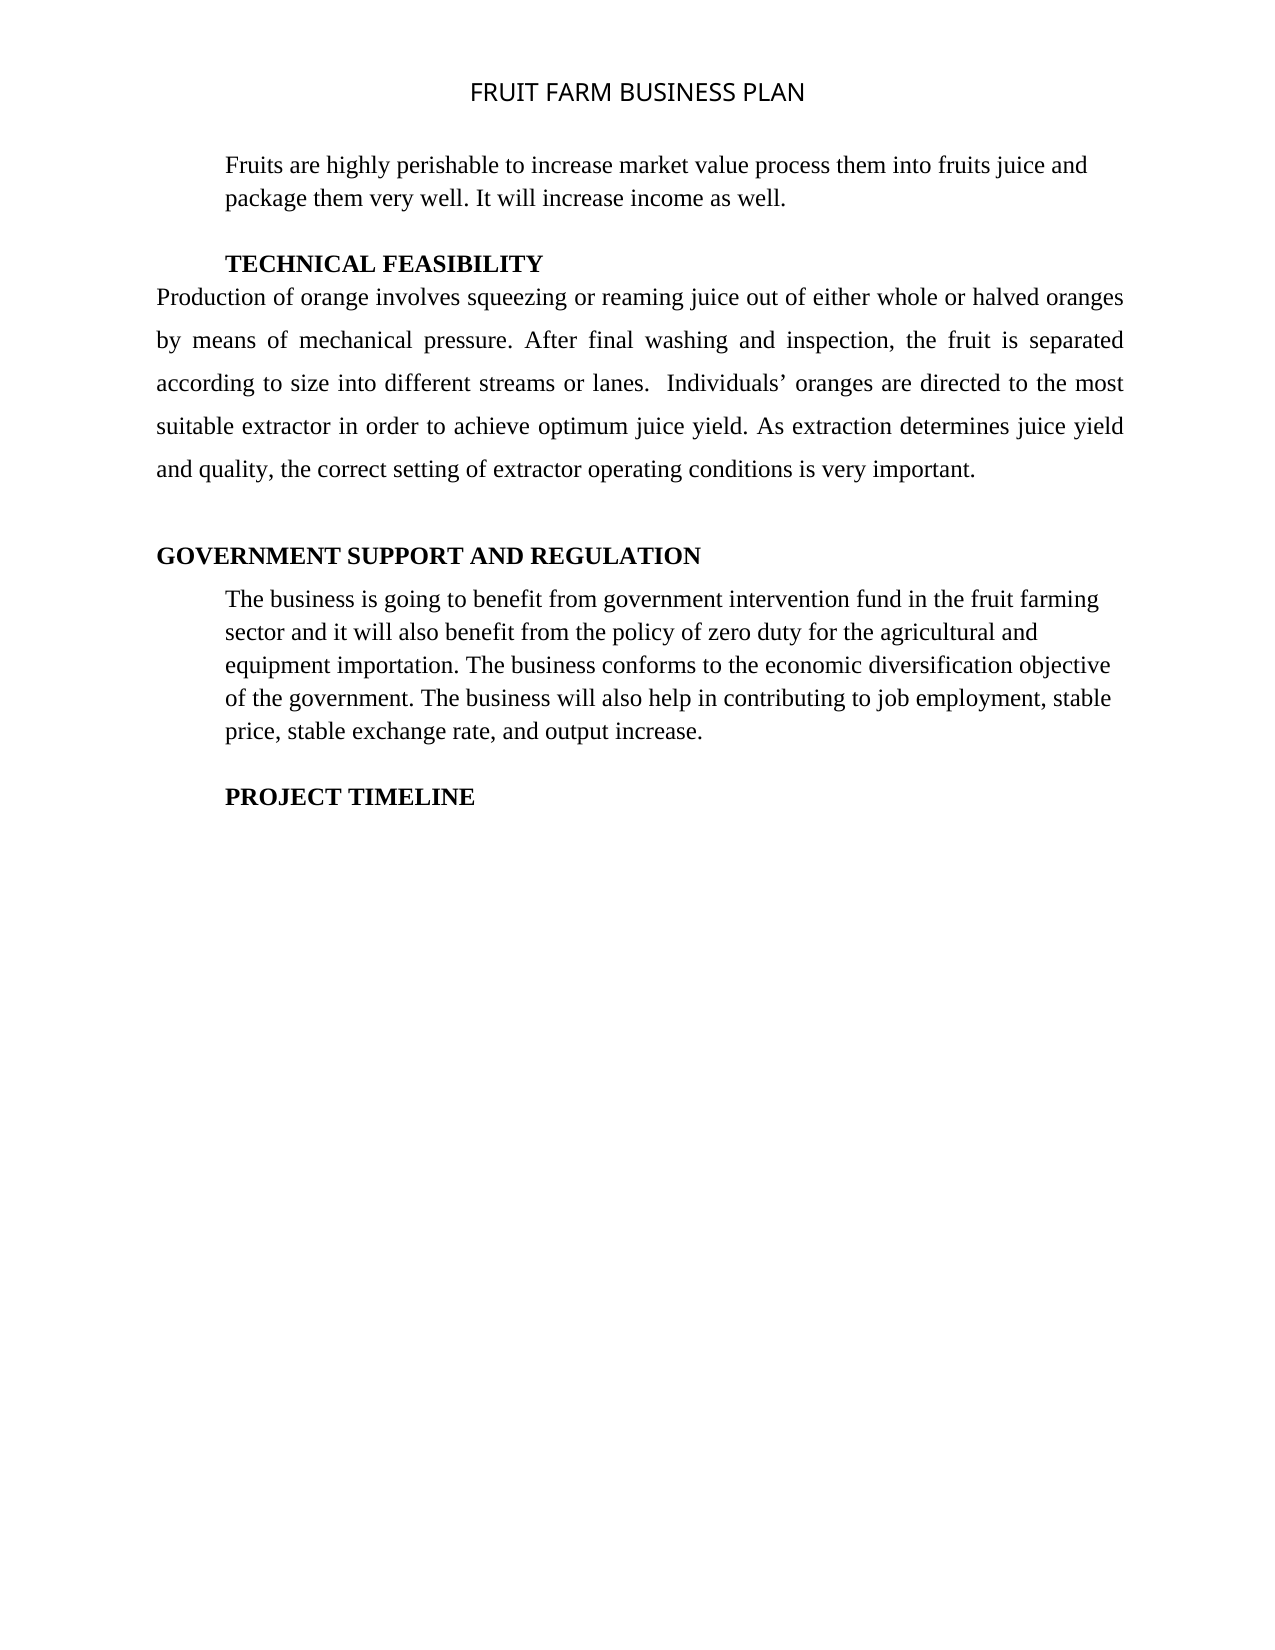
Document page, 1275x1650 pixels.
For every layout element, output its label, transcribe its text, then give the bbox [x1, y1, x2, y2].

list PROJECT TIMELINE [225, 782, 1125, 811]
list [225, 150, 1125, 212]
list TECHNICAL FEASIBILITY [225, 249, 1125, 278]
list The business is going to benefit from government intervention fund in the fruit farming sector and it will also benefit from the policy of zero duty for the agricultural and equipment importation. The business conforms to the economic diversification objective of the government. The business will also help in contributing to job employment, stable price, stable exchange rate, and output increase. [225, 584, 1125, 745]
list GOVERNMENT SUPPORT AND REGULATION [156, 541, 1125, 569]
list Production of orange involves squeezing or reaming juice out of either whole or halved oranges by means of mechanical pressure. After final washing and inspection, the fruit is separated according to size into different streams or lanes. Individuals’ oranges are directed to the most suitable extractor in order to achieve optimum juice yield. As extraction determines juice yield and quality, the correct setting of extractor operating conditions is very important. [156, 282, 1125, 483]
